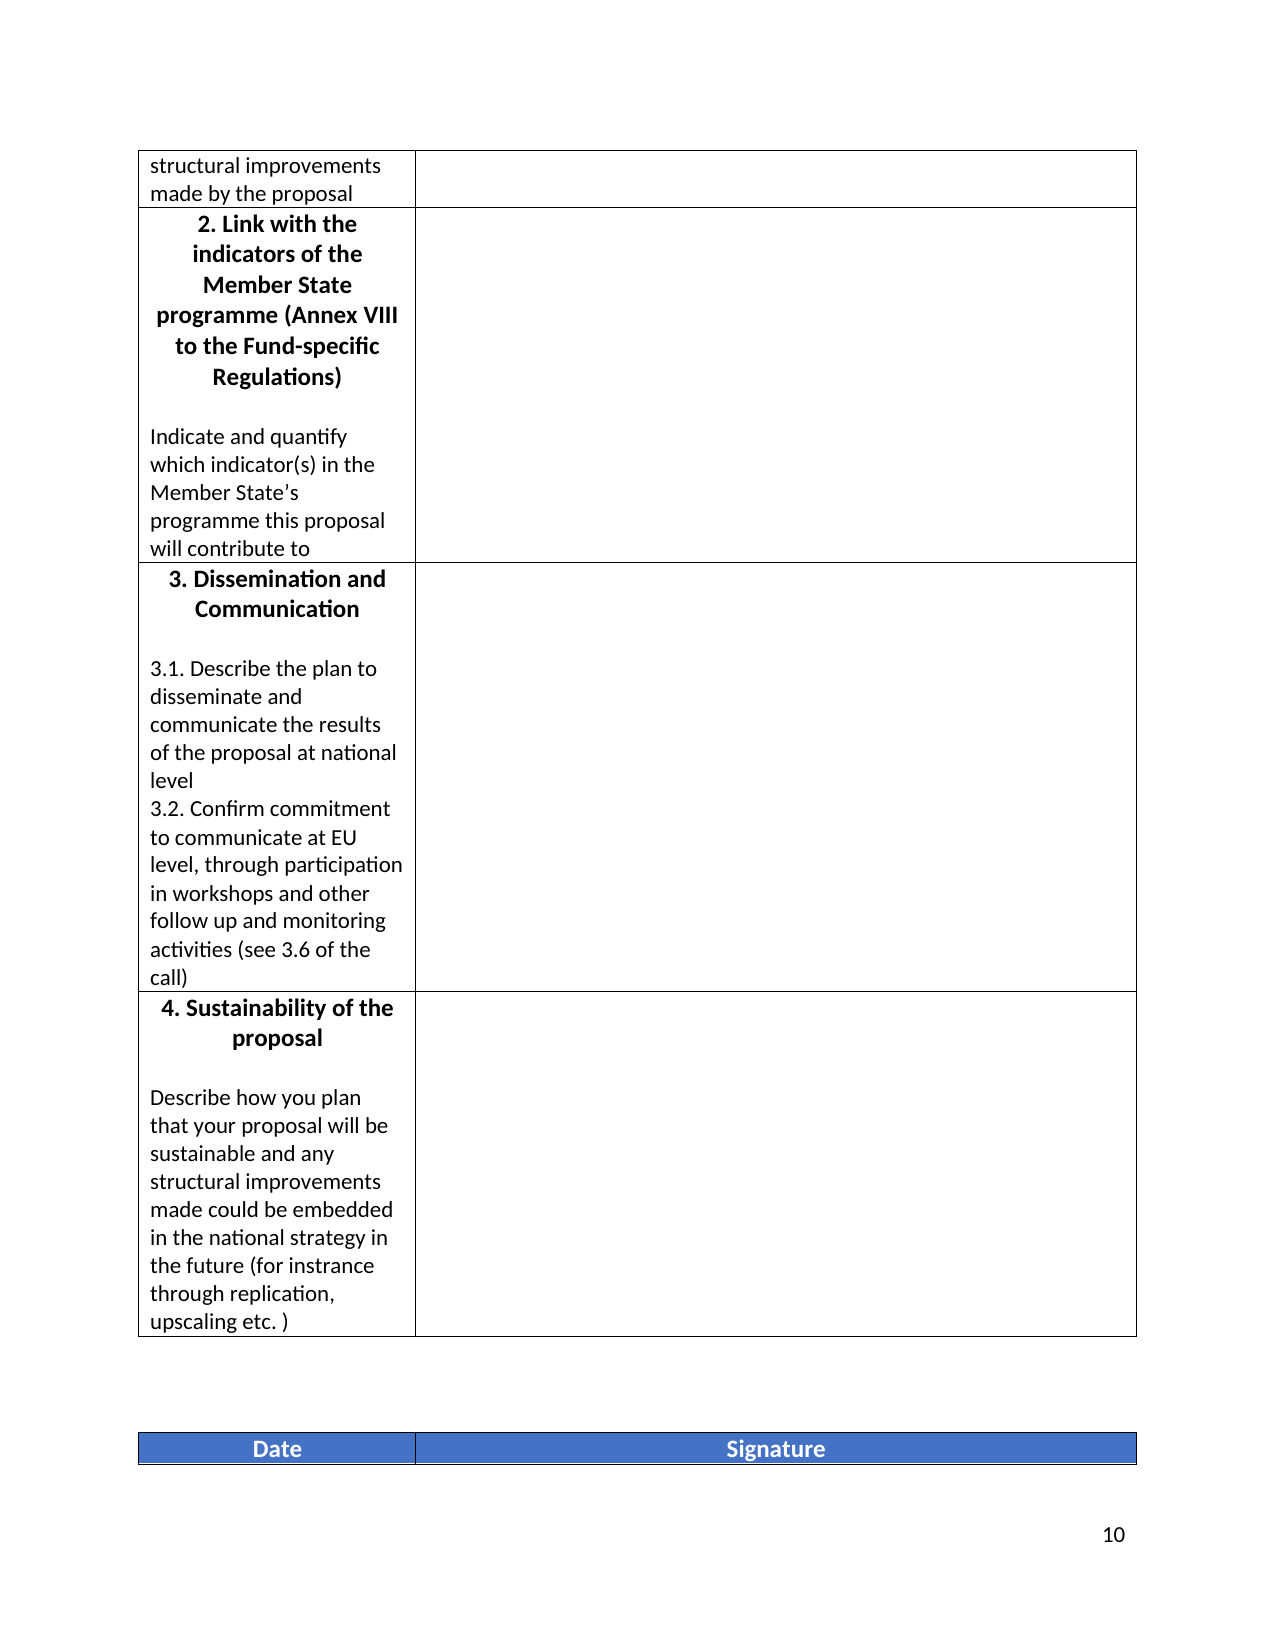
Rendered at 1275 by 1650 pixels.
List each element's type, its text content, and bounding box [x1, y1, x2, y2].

table_cell 2. Link with the indicators of the Member State programme (Annex VIII to the Fund-specific Regulations) Indicate and quantify which indicator(s) in the Member State’s programme this proposal will contribute to [139, 208, 415, 562]
table_cell [416, 992, 1136, 1336]
table_cell 4. Sustainability of the proposal Describe how you plan that your proposal will be sustainable and any structural improvements made could be embedded in the national strategy in the future (for instrance through replication, upscaling etc. ) [139, 992, 415, 1336]
table_header Signature [416, 1433, 1136, 1463]
table_header Date [139, 1433, 415, 1463]
table_cell [416, 563, 1136, 991]
table_cell [416, 208, 1136, 562]
table_cell [416, 151, 1136, 207]
table_cell 3. Dissemination and Communication 3.1. Describe the plan to disseminate and communicate the results of the proposal at national level 3.2. Confirm commitment to communicate at EU level, through participation in workshops and other follow up and monitoring activities (see 3.6 of the call) [139, 563, 415, 991]
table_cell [139, 151, 415, 207]
